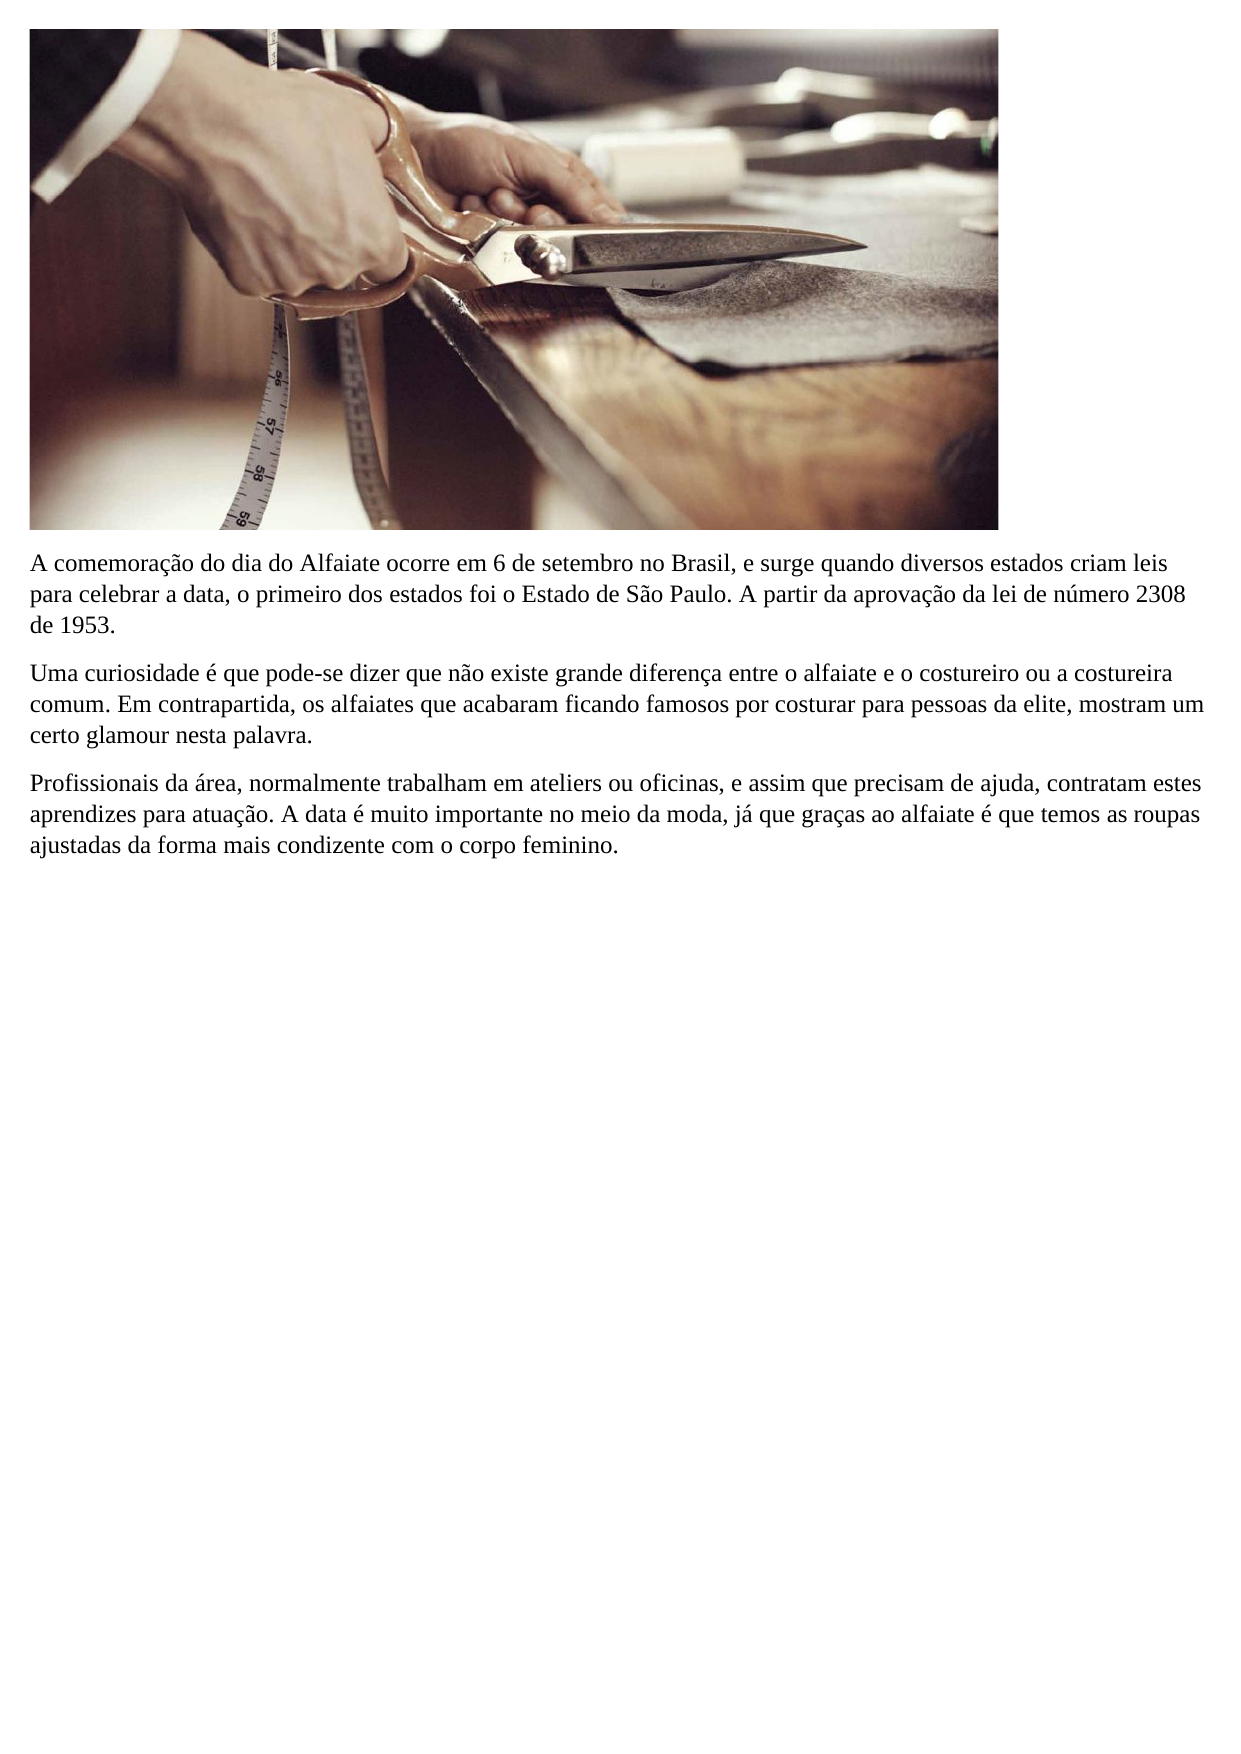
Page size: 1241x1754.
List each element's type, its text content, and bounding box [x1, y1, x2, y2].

text Profissionais da área, normalmente trabalham em ateliers ou oficinas, e assim que precisam de ajuda, contratam estes aprendizes para atuação. A data é muito importante no meio da moda, já que graças ao alfaiate é que temos as roupas ajustadas da forma mais condizente com o corpo feminino. [29, 768, 1211, 859]
text Uma curiosidade é que pode-se dizer que não existe grande diferença entre o alfaiate e o costureiro ou a costureira comum. Em contrapartida, os alfaiates que acabaram ficando famosos por costurar para pessoas da elite, mostram um certo glamour nesta palavra. [29, 658, 1211, 749]
picture [29, 29, 999, 530]
text A comemoração do dia do Alfaiate ocorre em 6 de setembro no Brasil, e surge quando diversos estados criam leis para celebrar a data, o primeiro dos estados foi o Estado de São Paulo. A partir da aprovação da lei de número 2308 de 1953. [29, 548, 1211, 639]
